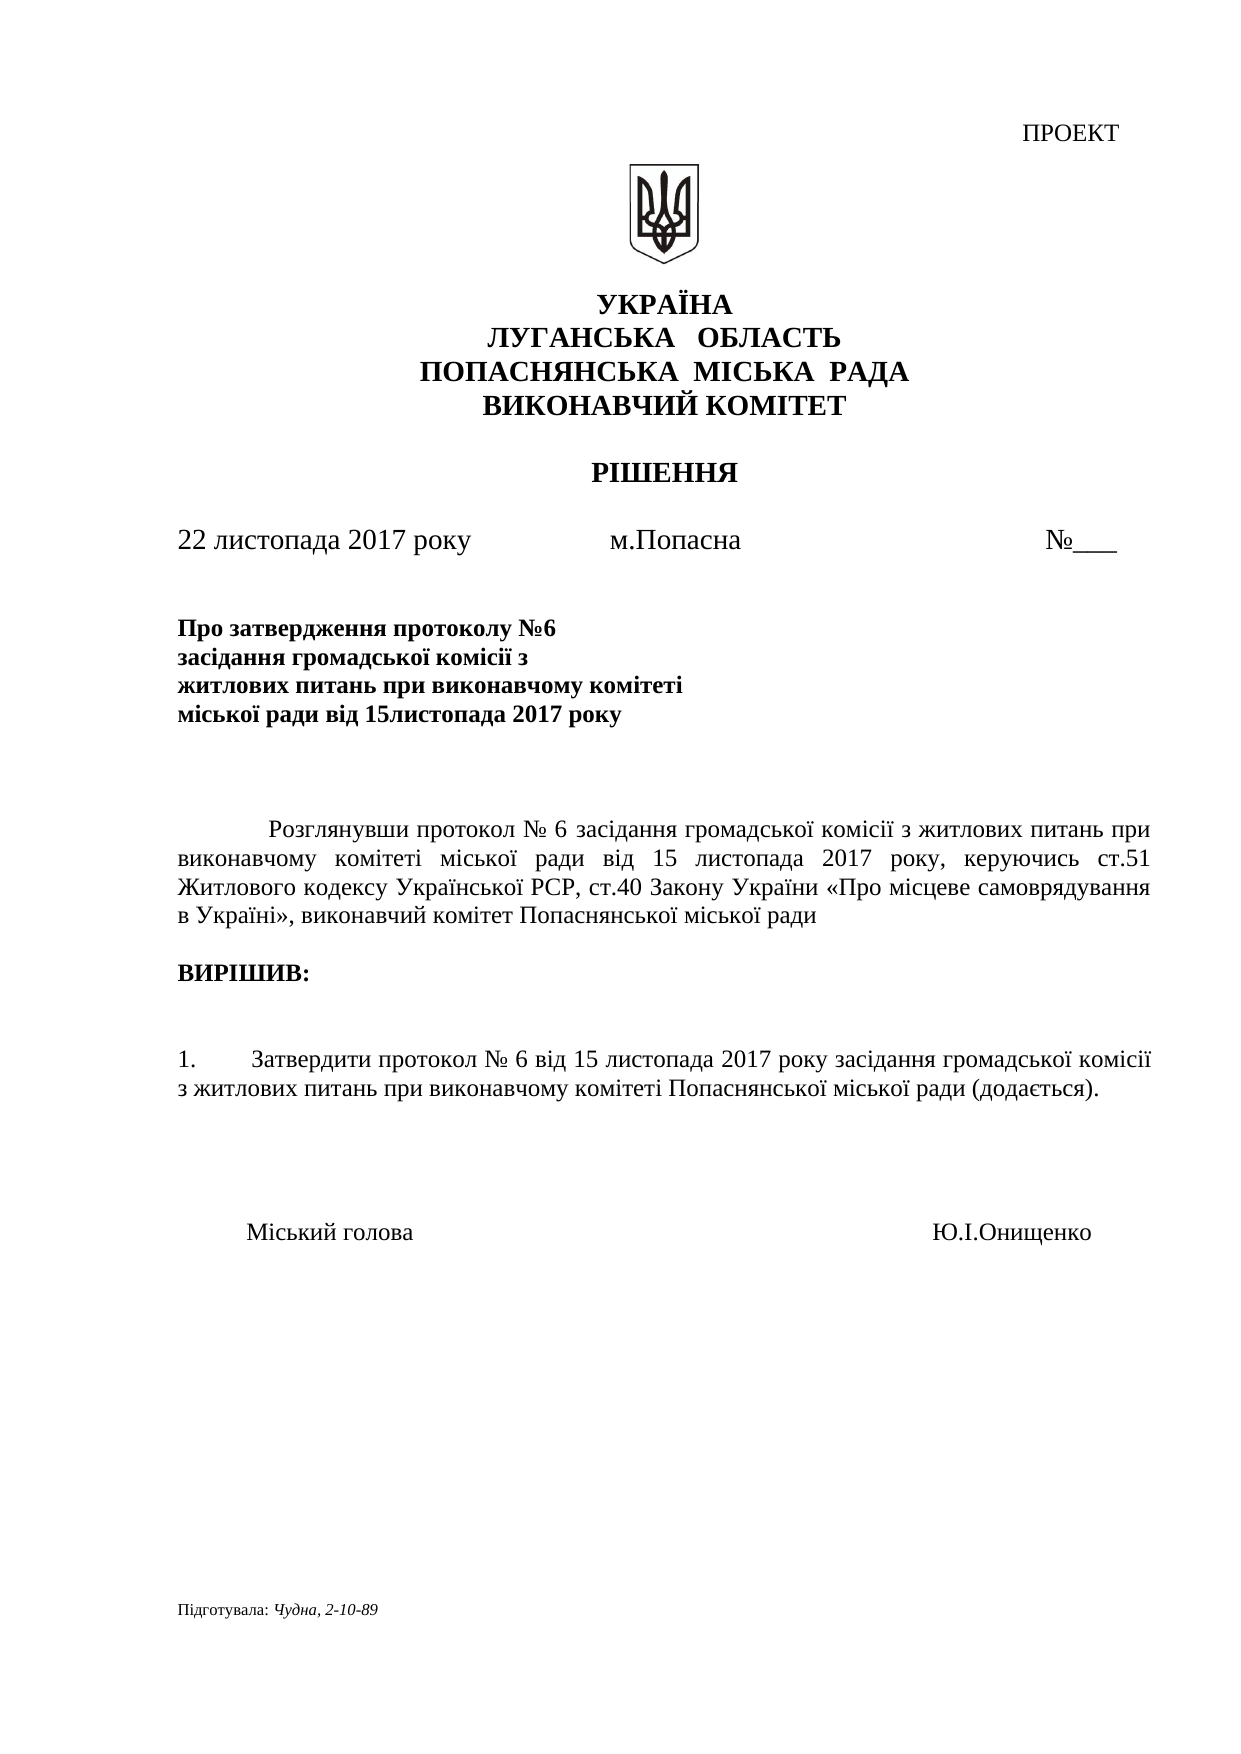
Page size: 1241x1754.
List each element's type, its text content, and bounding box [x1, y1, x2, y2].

text Підготувала: Чудна, 2-10-89 [177, 1600, 1152, 1619]
text 22 листопада 2017 року м.Попасна №___ [177, 522, 1152, 555]
subtitle УКРАЇНА [177, 287, 1152, 321]
text ЛУГАНСЬКА ОБЛАСТЬ [177, 321, 1152, 354]
list Затвердити протокол № 6 від 15 листопада 2017 року засідання громадської комісії з житлових питань при виконавчому комітеті Попаснянської міської ради (додається). [177, 1044, 1152, 1102]
text житлових питань при виконавчому комітеті [177, 670, 1152, 699]
text ПОПАСНЯНСЬКА МІСЬКА РАДА [177, 354, 1152, 388]
text РIШЕННЯ [177, 455, 1152, 488]
text ВИРІШИВ: [177, 958, 1152, 987]
text засідання громадської комісії з [177, 642, 1152, 670]
text Про затвердження протоколу №6 [177, 613, 1152, 642]
text міської ради від 15листопада 2017 року [177, 699, 1152, 728]
subtitle ВИКОНАВЧИЙ КОМІТЕТ [177, 388, 1152, 421]
text Міський голова Ю.І.Онищенко [177, 1217, 1152, 1245]
picture [629, 164, 700, 265]
text ПРОЕКТ [177, 118, 1152, 147]
text Розглянувши протокол № 6 засідання громадської комісії з житлових питань при виконавчому комітеті міської ради від 15 листопада 2017 року, керуючись ст.51 Житлового кодексу Української РСР, ст.40 Закону України «Про місцеве самоврядування в Україні», виконавчий комітет Попаснянської міської ради [177, 814, 1152, 929]
